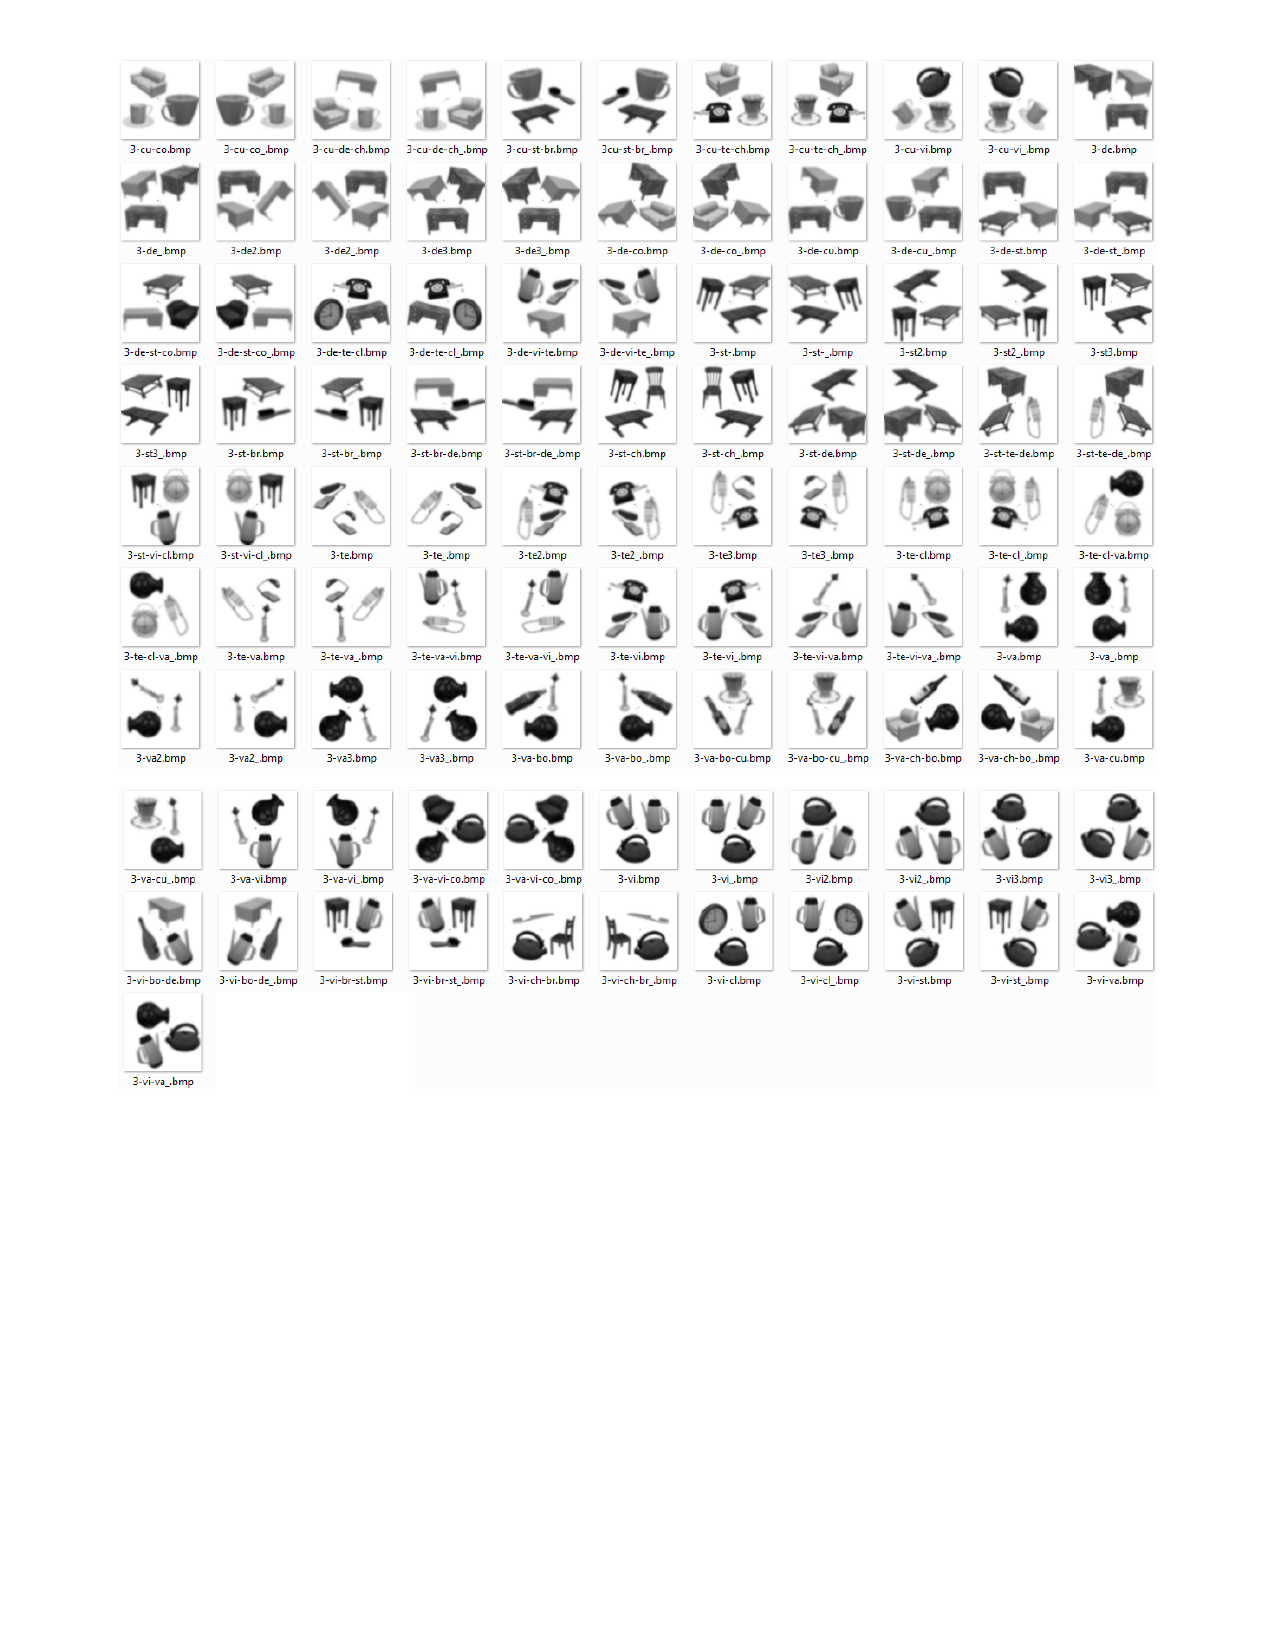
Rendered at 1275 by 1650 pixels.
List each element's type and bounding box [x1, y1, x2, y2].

picture [118, 59, 1157, 769]
picture [118, 787, 1157, 1089]
